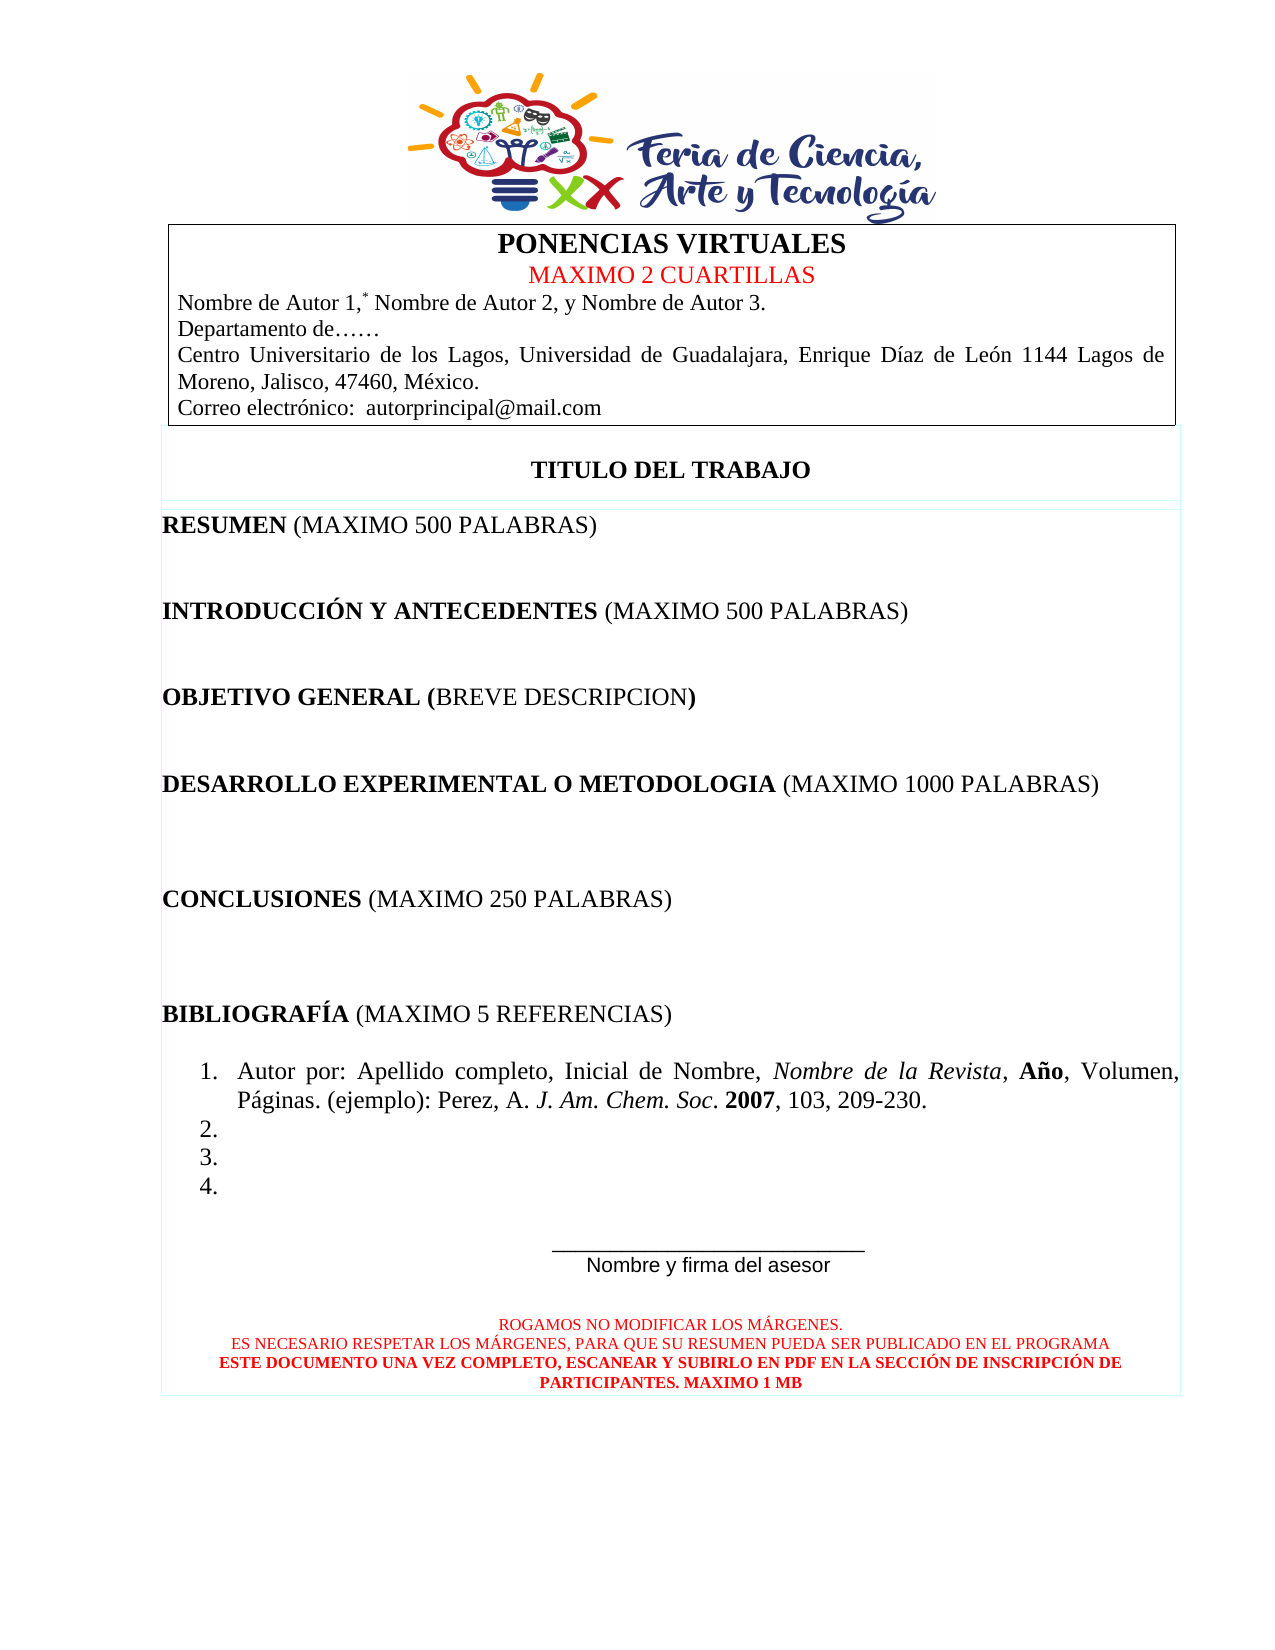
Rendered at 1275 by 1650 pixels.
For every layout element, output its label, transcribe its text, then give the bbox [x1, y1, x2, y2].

table_header TITULO DEL TRABAJO TITULO DEL TRABAJO [162, 426, 1180, 499]
table_cell RESUMEN (MAXIMO 500 PALABRAS) INTRODUCCIÓN Y ANTECEDENTES (MAXIMO 500 PALABRAS) OBJETIVO GENERAL (BREVE DESCRIPCION) DESARROLLO EXPERIMENTAL O METODOLOGIA (MAXIMO 1000 PALABRAS) CONCLUSIONES (MAXIMO 250 PALABRAS) BIBLIOGRAFÍA (MAXIMO 5 REFERENCIAS) Autor por: Apellido completo, Inicial de Nombre, Nombre de la Revista, Año, Volumen, Páginas. (ejemplo): Perez, A. J. Am. Chem. Soc. 2007, 103, 209-230. 4. ___________________________ Nombre y firma del asesor ROGAMOS NO MODIFICAR LOS MÁRGENES. ES NECESARIO RESPETAR LOS MÁRGENES, PARA QUE SU RESUMEN PUEDA SER PUBLICADO EN EL PROGRAMA ESTE DOCUMENTO UNA VEZ COMPLETO, ESCANEAR Y SUBIRLO EN PDF EN LA SECCIÓN DE INSCRIPCIÓN DE PARTICIPANTES. MAXIMO 1 MB [162, 510, 1180, 1394]
text Departamento de…… [177, 315, 1167, 329]
text MAXIMO 2 CUARTILLAS [177, 260, 1167, 289]
text Nombre de Autor 1,* Nombre de Autor 2, y Nombre de Autor 3. [177, 289, 1167, 315]
picture [407, 73, 936, 224]
table_cell [162, 501, 1180, 509]
text PONENCIAS VIRTUALES [169, 225, 1175, 260]
text Correo electrónico: autorprincipal@mail.com [169, 329, 1175, 425]
